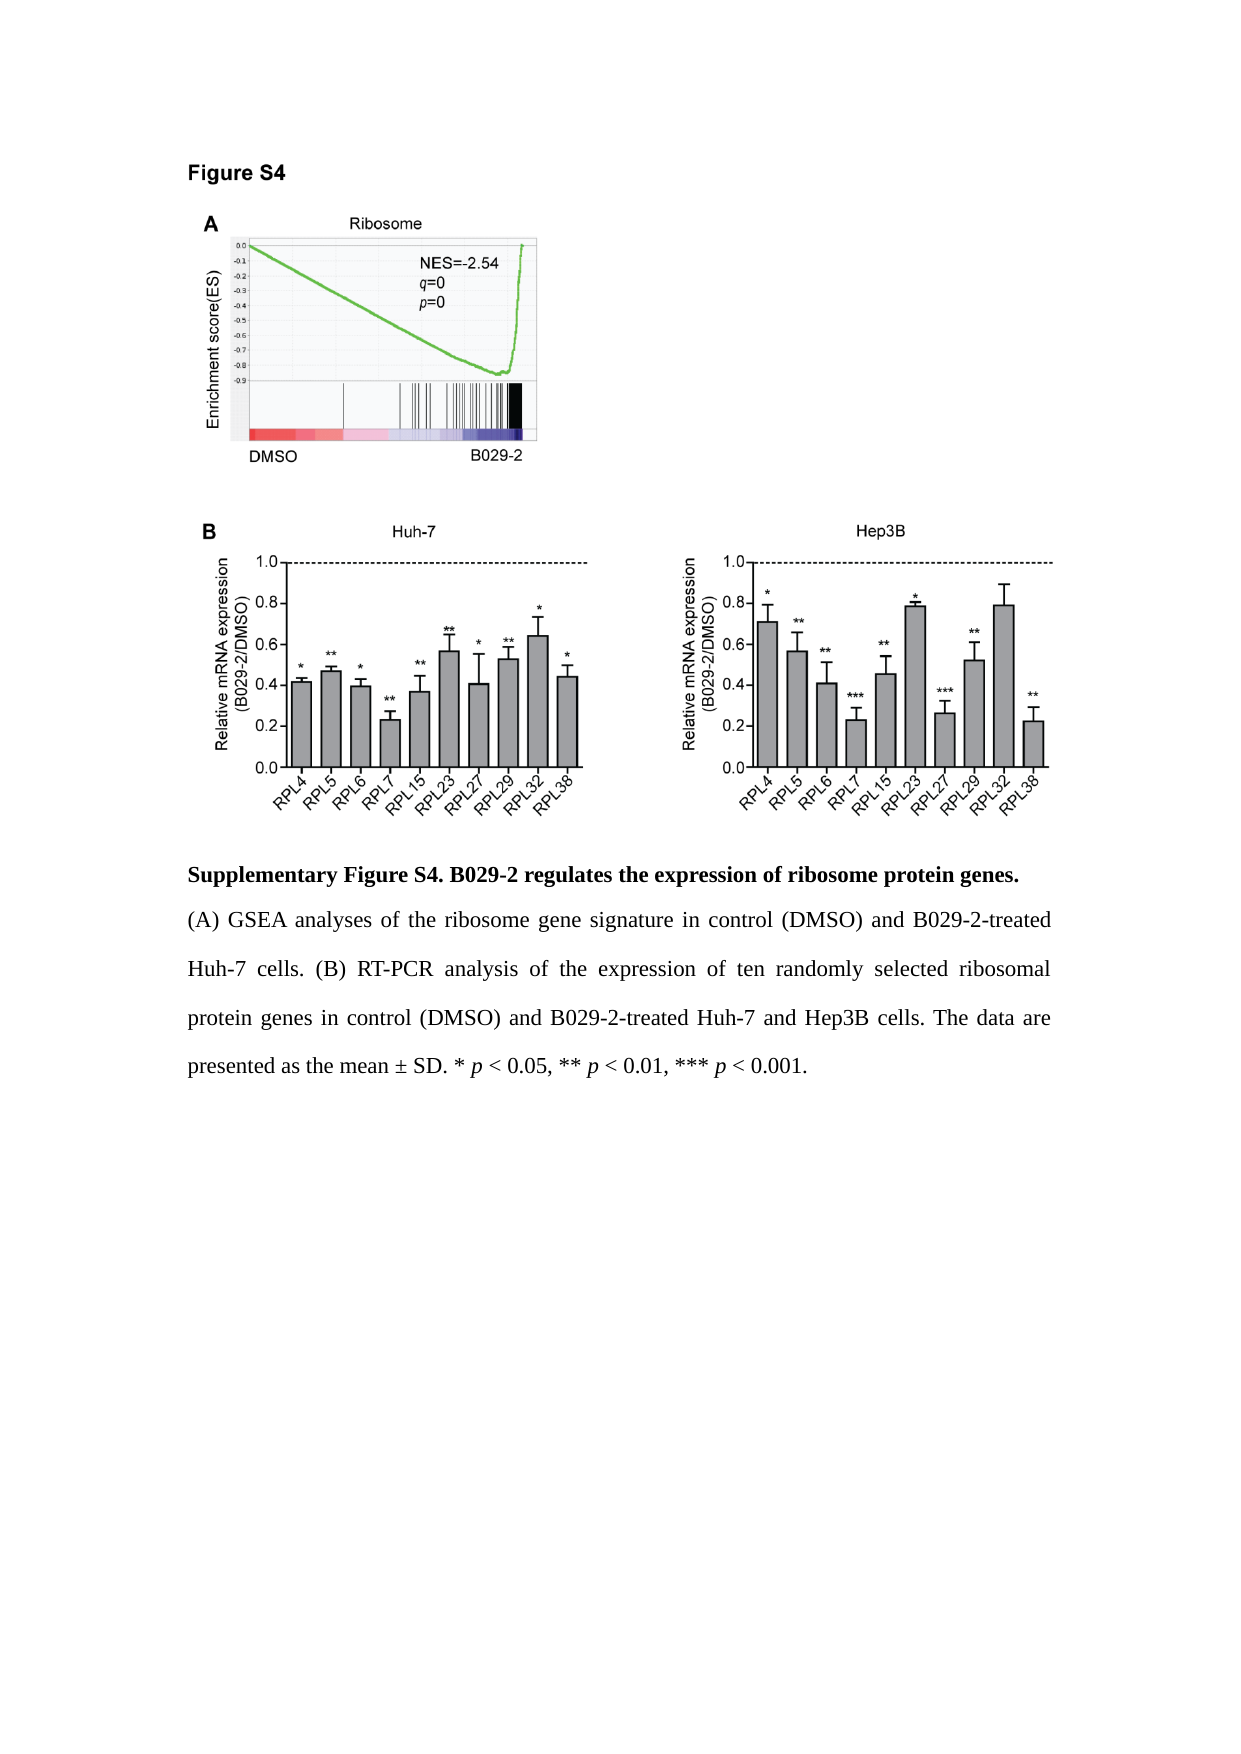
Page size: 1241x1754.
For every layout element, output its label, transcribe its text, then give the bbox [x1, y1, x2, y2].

picture [187, 162, 1053, 821]
list Supplementary Figure S4. B029-2 regulates the expression of ribosome protein genes. [187, 858, 1053, 890]
list (A) GSEA analyses of the ribosome gene signature in control (DMSO) and B029-2-treated Huh-7 cells. (B) RT-PCR analysis of the expression of ten randomly selected ribosomal protein genes in control (DMSO) and B029-2-treated Huh-7 and Hep3B cells. The data are presented as the mean ± SD. * p < 0.05, ** p < 0.01, *** p < 0.001. [187, 903, 1053, 1082]
